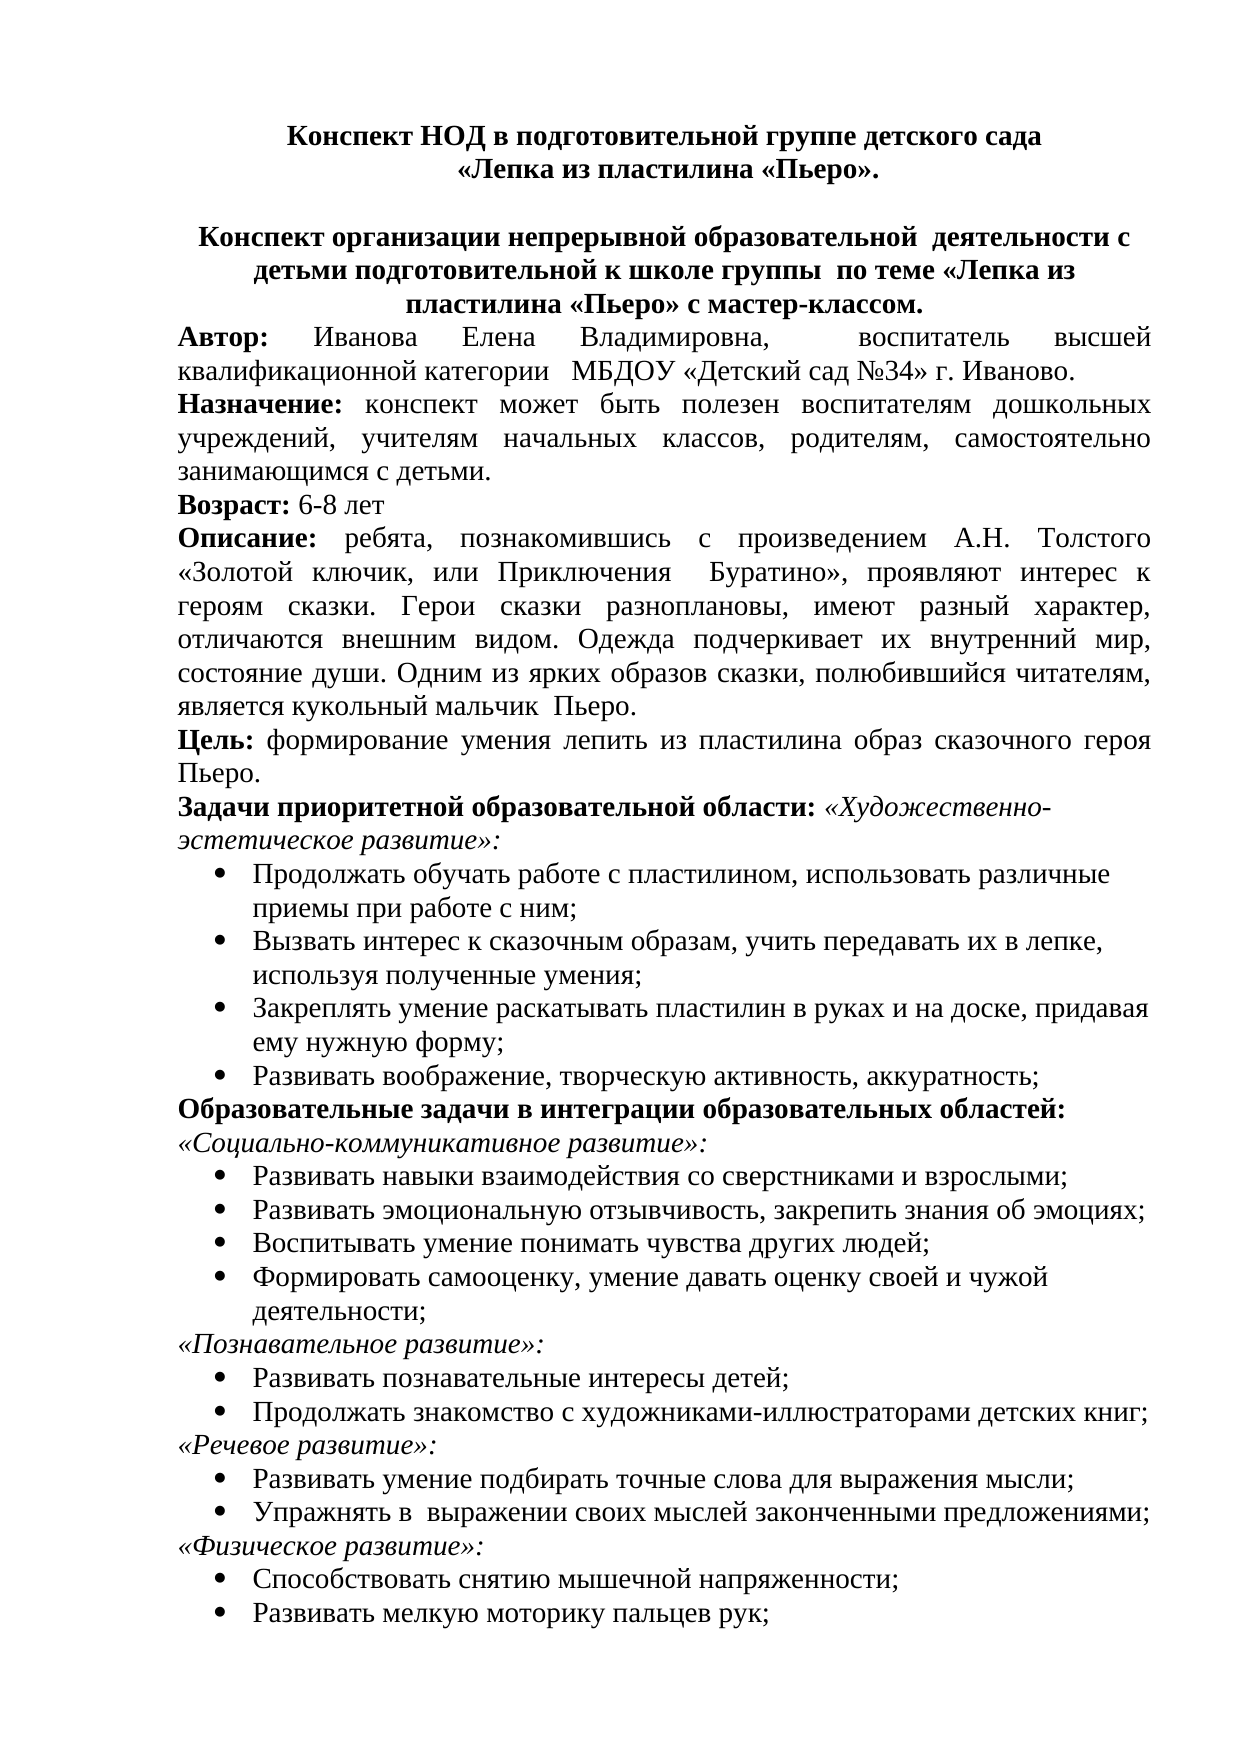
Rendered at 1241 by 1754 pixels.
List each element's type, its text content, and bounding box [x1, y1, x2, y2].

list Продолжать знакомство с художниками-иллюстраторами детских книг; [215, 1394, 1152, 1427]
list Развивать мелкую моторику пальцев рук; [215, 1595, 1152, 1629]
list Вызвать интерес к сказочным образам, учить передавать их в лепке, используя полученные умения; [215, 923, 1152, 990]
list Продолжать обучать работе с пластилином, использовать различные приемы при работе с ним; [215, 856, 1152, 923]
text «Социально-коммуникативное развитие»: [177, 1125, 1152, 1158]
text «Речевое развитие»: [177, 1427, 1152, 1461]
list Развивать познавательные интересы детей; [215, 1360, 1152, 1394]
text Задачи приоритетной образовательной области: «Художественно-эстетическое развитие»: [177, 789, 1152, 856]
list Воспитывать умение понимать чувства других людей; [215, 1226, 1152, 1259]
text Конспект НОД в подготовительной группе детского сада [177, 118, 1152, 152]
list Развивать навыки взаимодействия со сверстниками и взрослыми; [215, 1158, 1152, 1192]
list Способствовать снятию мышечной напряженности; [215, 1562, 1152, 1595]
list Развивать эмоциональную отзывчивость, закрепить знания об эмоциях; [215, 1192, 1152, 1226]
text Автор: Иванова Елена Владимировна, воспитатель высшей квалификационной категории МБДОУ «Детский сад №34» г. Иваново. [177, 319, 1152, 386]
text «Познавательное развитие»: [177, 1326, 1152, 1360]
list Упражнять в выражении своих мыслей законченными предложениями; [215, 1494, 1152, 1528]
text Назначение: конспект может быть полезен воспитателям дошкольных учреждений, учителям начальных классов, родителям, самостоятельно занимающимся с детьми. [177, 386, 1152, 487]
text «Физическое развитие»: [177, 1528, 1152, 1562]
list Формировать самооценку, умение давать оценку своей и чужой деятельности; [215, 1259, 1152, 1326]
text Описание: ребята, познакомившись с произведением А.Н. Толстого «Золотой ключик, или Приключения Буратино», проявляют интерес к героям сказки. Герои сказки разноплановы, имеют разный характер, отличаются внешним видом. Одежда подчеркивает их внутренний мир, состояние души. Одним из ярких образов сказки, полюбившийся читателям, является кукольный мальчик Пьеро. [177, 521, 1152, 722]
text «Лепка из пластилина «Пьеро». [177, 152, 1152, 185]
text Цель: формирование умения лепить из пластилина образ сказочного героя Пьеро. [177, 722, 1152, 789]
text Образовательные задачи в интеграции образовательных областей: [177, 1091, 1152, 1125]
text Возраст: 6-8 лет [177, 487, 1152, 521]
list Закреплять умение раскатывать пластилин в руках и на доске, придавая ему нужную форму; [215, 990, 1152, 1058]
list Развивать воображение, творческую активность, аккуратность; [215, 1058, 1152, 1091]
text Конспект организации непрерывной образовательной деятельности с детьми подготовительной к школе группы по теме «Лепка из пластилина «Пьеро» с мастер-классом. [177, 219, 1152, 319]
list Развивать умение подбирать точные слова для выражения мысли; [215, 1461, 1152, 1494]
